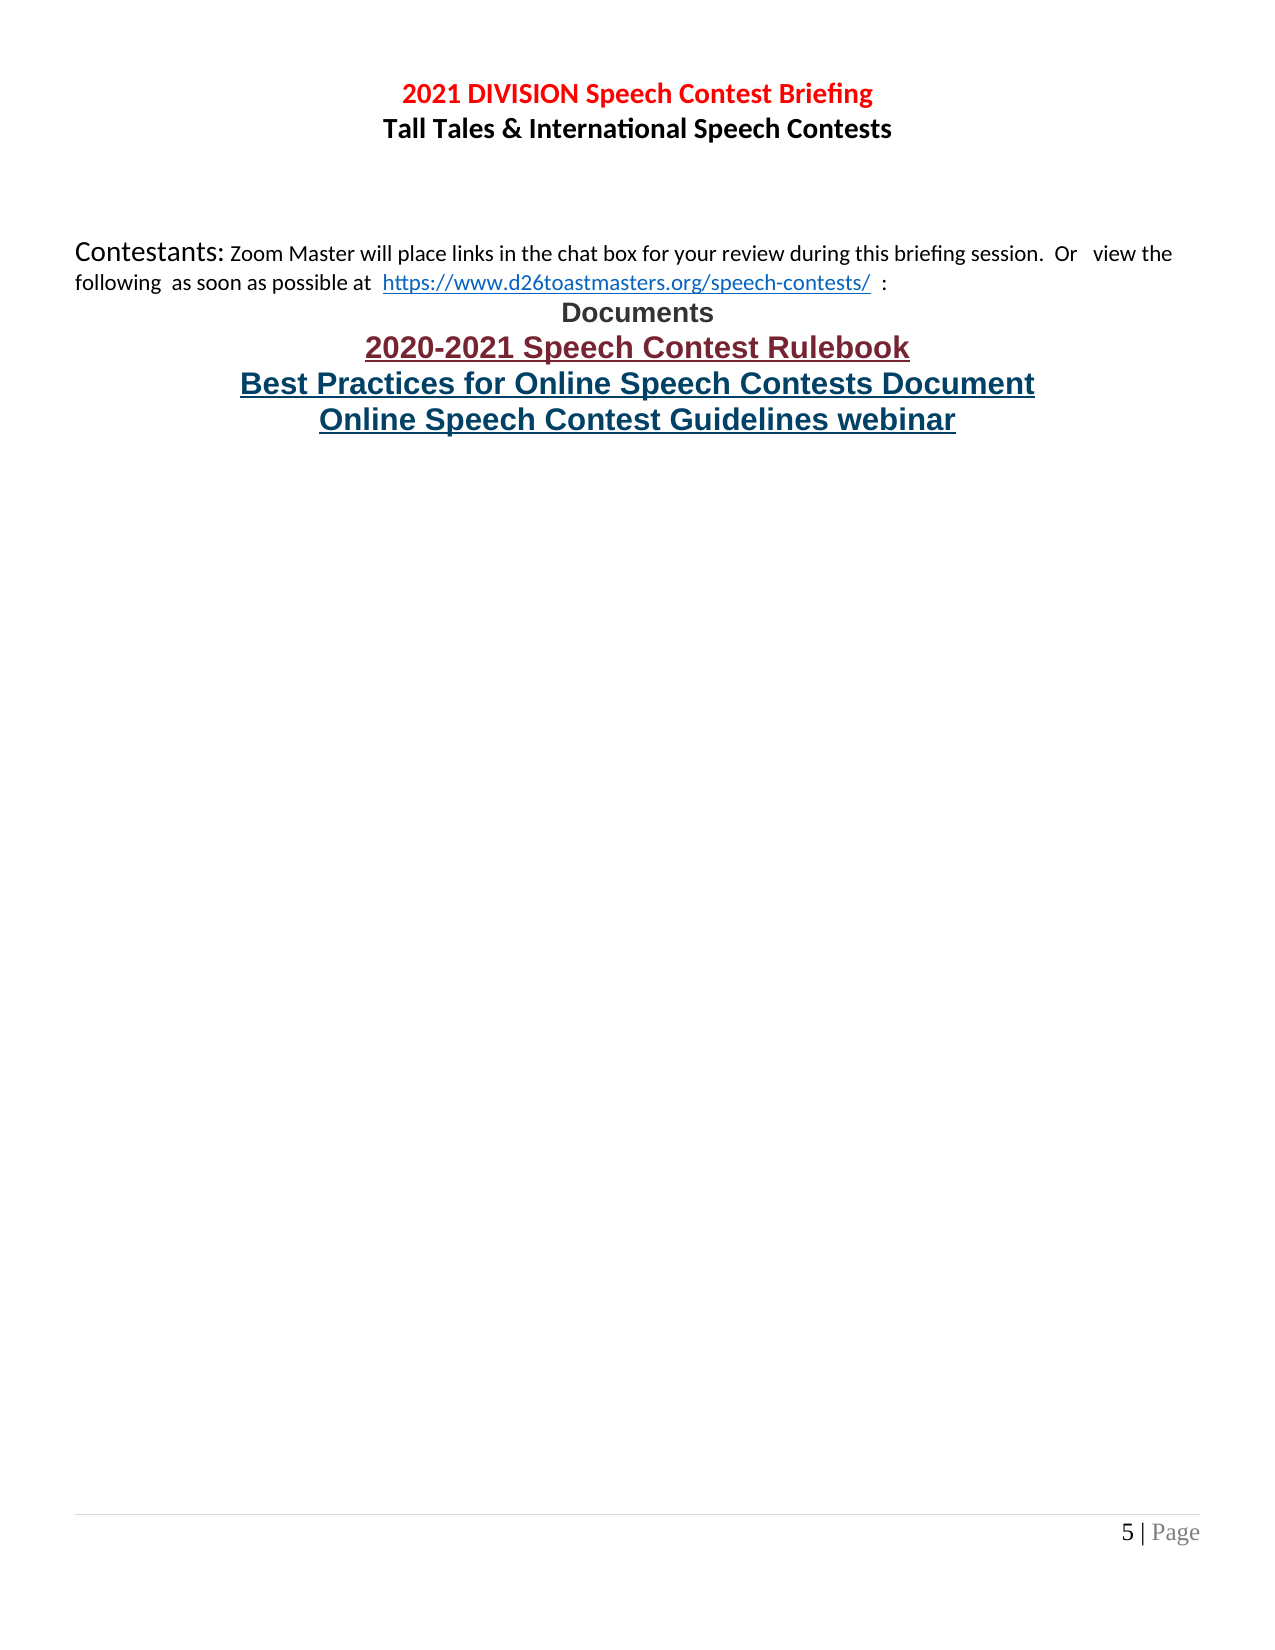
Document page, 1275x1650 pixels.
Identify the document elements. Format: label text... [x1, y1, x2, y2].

text Documents [75, 296, 1200, 329]
text 2020-2021 Speech Contest Rulebook [75, 329, 1200, 365]
text Online Speech Contest Guidelines webinar [75, 401, 1200, 437]
text Contestants: Zoom Master will place links in the chat box for your review during this briefing session. Or view the following as soon as possible at https://www.d26toastmasters.org/speech-contests/ : [75, 233, 1200, 296]
text Best Practices for Online Speech Contests Document [75, 365, 1200, 401]
